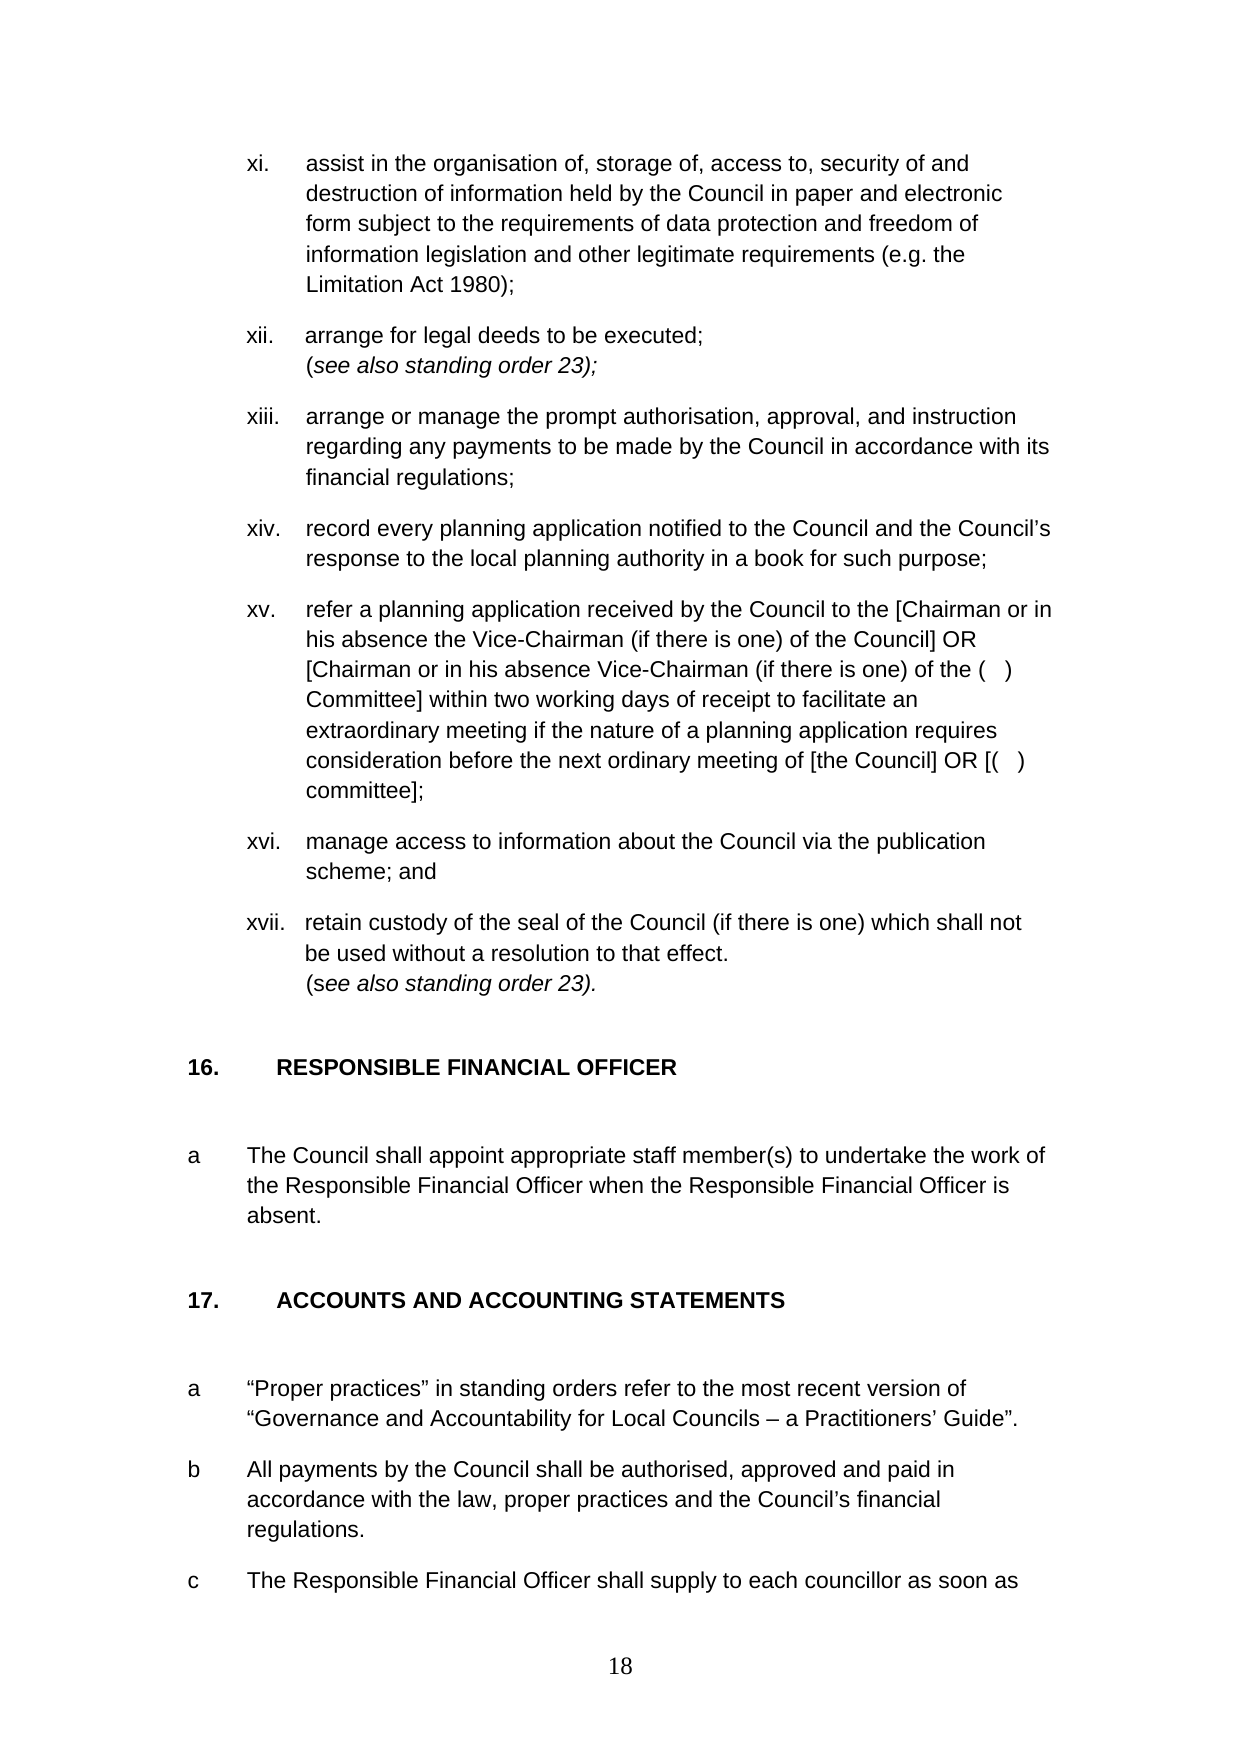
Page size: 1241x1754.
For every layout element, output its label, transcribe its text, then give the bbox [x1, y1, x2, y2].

list retain custody of the seal of the Council (if there is one) which shall not be used without a resolution to that effect. [246, 909, 1053, 966]
list The Council shall appoint appropriate staff member(s) to undertake the work of the Responsible Financial Officer when the Responsible Financial Officer is absent. [187, 1142, 1053, 1262]
list arrange for legal deeds to be executed; [246, 322, 1053, 348]
list assist in the organisation of, storage of, access to, security of and destruction of information held by the Council in paper and electronic form subject to the requirements of data protection and freedom of information legislation and other legitimate requirements (e.g. the Limitation Act 1980); [247, 150, 1053, 297]
list arrange or manage the prompt authorisation, approval, and instruction regarding any payments to be made by the Council in accordance with its financial regulations; [247, 403, 1053, 490]
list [187, 1567, 1053, 1594]
subtitle RESPONSIBLE FINANCIAL OFFICER [187, 1054, 1053, 1117]
list refer a planning application received by the Council to the [Chairman or in his absence the Vice-Chairman (if there is one) of the Council] OR [Chairman or in his absence Vice-Chairman (if there is one) of the ( ) Committee] within two working days of receipt to facilitate an extraordinary meeting if the nature of a planning application requires consideration before the next ordinary meeting of [the Council] OR [( ) committee]; [247, 596, 1053, 803]
list record every planning application notified to the Council and the Council’s response to the local planning authority in a book for such purpose; [247, 514, 1053, 571]
text (see also standing order 23); [306, 352, 1053, 378]
list “Proper practices” in standing orders refer to the most recent version of “Governance and Accountability for Local Councils – a Practitioners’ Guide”. [187, 1375, 1053, 1431]
text (see also standing order 23). [290, 970, 1053, 1029]
subtitle ACCOUNTS AND ACCOUNTING STATEMENTS [187, 1287, 1053, 1349]
list All payments by the Council shall be authorised, approved and paid in accordance with the law, proper practices and the Council’s financial regulations. [187, 1456, 1053, 1543]
list manage access to information about the Council via the publication scheme; and [247, 828, 1053, 885]
